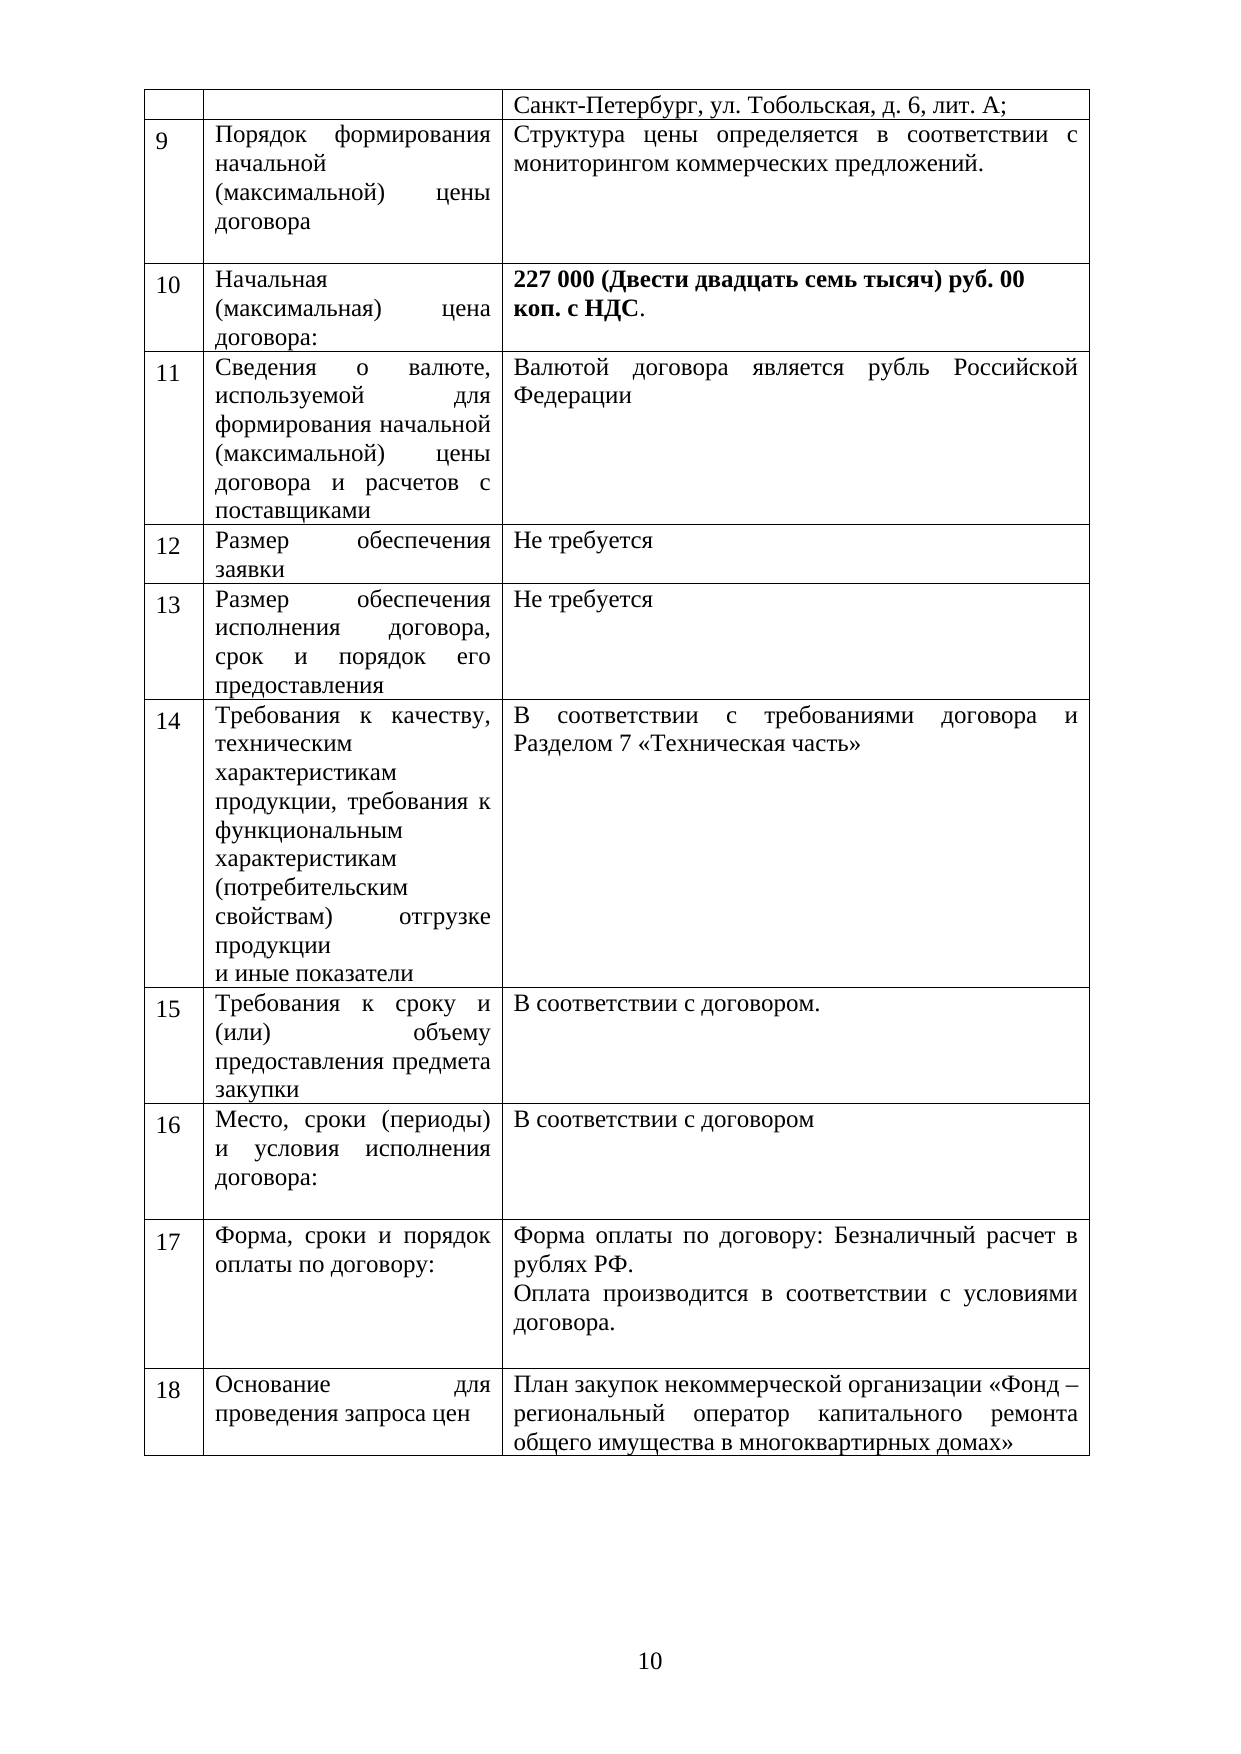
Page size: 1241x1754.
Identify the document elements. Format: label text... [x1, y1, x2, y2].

table_cell Место, сроки (периоды) и условия исполнения договора: [204, 1104, 502, 1219]
table_cell В соответствии с договором. [503, 988, 1089, 1103]
table_cell Форма оплаты по договору: Безналичный расчет в рублях РФ. Оплата производится в соответствии с условиями договора. [503, 1220, 1089, 1368]
table_cell Не требуется [503, 584, 1089, 699]
table_cell 13 [145, 584, 203, 699]
table_cell 8 [145, 90, 203, 118]
table_cell 227 000 (Двести двадцать семь тысяч) руб. 00 коп. с НДС. [503, 264, 1089, 351]
table_cell 10 [145, 264, 203, 351]
table_cell 14 [145, 700, 203, 987]
table_cell В соответствии с договором [503, 1104, 1089, 1219]
table_cell Форма, сроки и порядок оплаты по договору: [204, 1220, 502, 1368]
table_cell Требования к сроку и (или) объему предоставления предмета закупки [204, 988, 502, 1103]
table_cell Структура цены определяется в соответствии с мониторингом коммерческих предложений. [503, 120, 1089, 263]
table_cell 15 [145, 988, 203, 1103]
table_cell Начальная (максимальная) цена договора: [204, 264, 502, 351]
table_cell 17 [145, 1220, 203, 1368]
table_cell План закупок некоммерческой организации «Фонд – региональный оператор капитального ремонта общего имущества в многоквартирных домах» [503, 1369, 1089, 1455]
table_cell Не требуется [503, 525, 1089, 583]
table_cell Размер обеспечения заявки [204, 525, 502, 583]
table_cell 9 [145, 120, 203, 263]
table_cell 12 [145, 525, 203, 583]
table_cell 11 [145, 352, 203, 524]
table_cell Основание для проведения запроса цен [204, 1369, 502, 1455]
table_cell Требования к качеству, техническим характеристикам продукции, требования к функциональным характеристикам (потребительским свойствам) отгрузке продукции и иные показатели [204, 700, 502, 987]
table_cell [503, 90, 1089, 118]
table_cell Сведения о валюте, используемой для формирования начальной (максимальной) цены договора и расчетов с поставщиками [204, 352, 502, 524]
table_cell Порядок формирования начальной (максимальной) цены договора [204, 120, 502, 263]
table_cell 18 [145, 1369, 203, 1455]
table_cell Валютой договора является рубль Российской Федерации [503, 352, 1089, 524]
table_cell В соответствии с требованиями договора и Разделом 7 «Техническая часть» [503, 700, 1089, 987]
table_cell Размер обеспечения исполнения договора, срок и порядок его предоставления [204, 584, 502, 699]
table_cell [204, 90, 502, 118]
table_cell 16 [145, 1104, 203, 1219]
